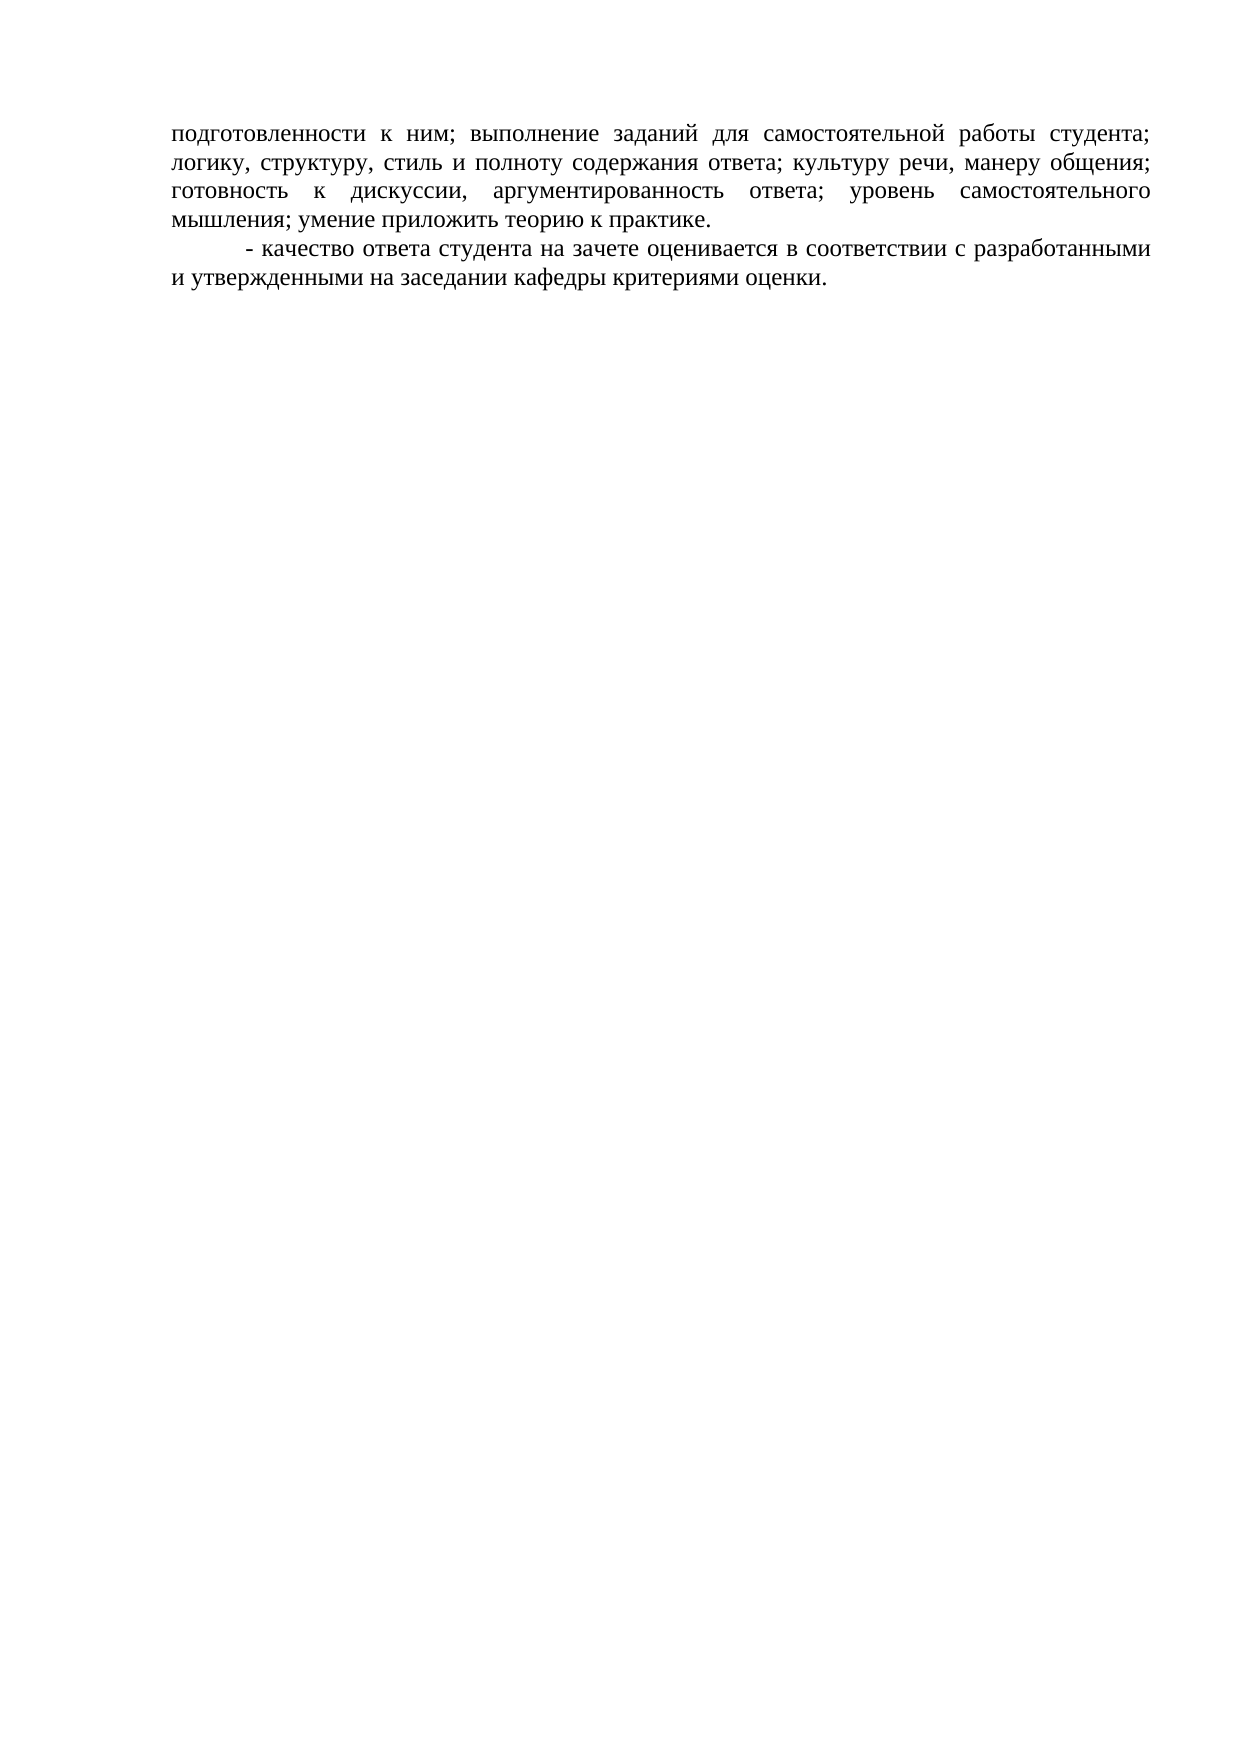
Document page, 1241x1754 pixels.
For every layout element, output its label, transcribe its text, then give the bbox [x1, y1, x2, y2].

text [171, 118, 1152, 233]
text - качество ответа студента на зачете оценивается в соответствии с разработанными и утвержденными на заседании кафедры критериями оценки. [171, 233, 1152, 291]
